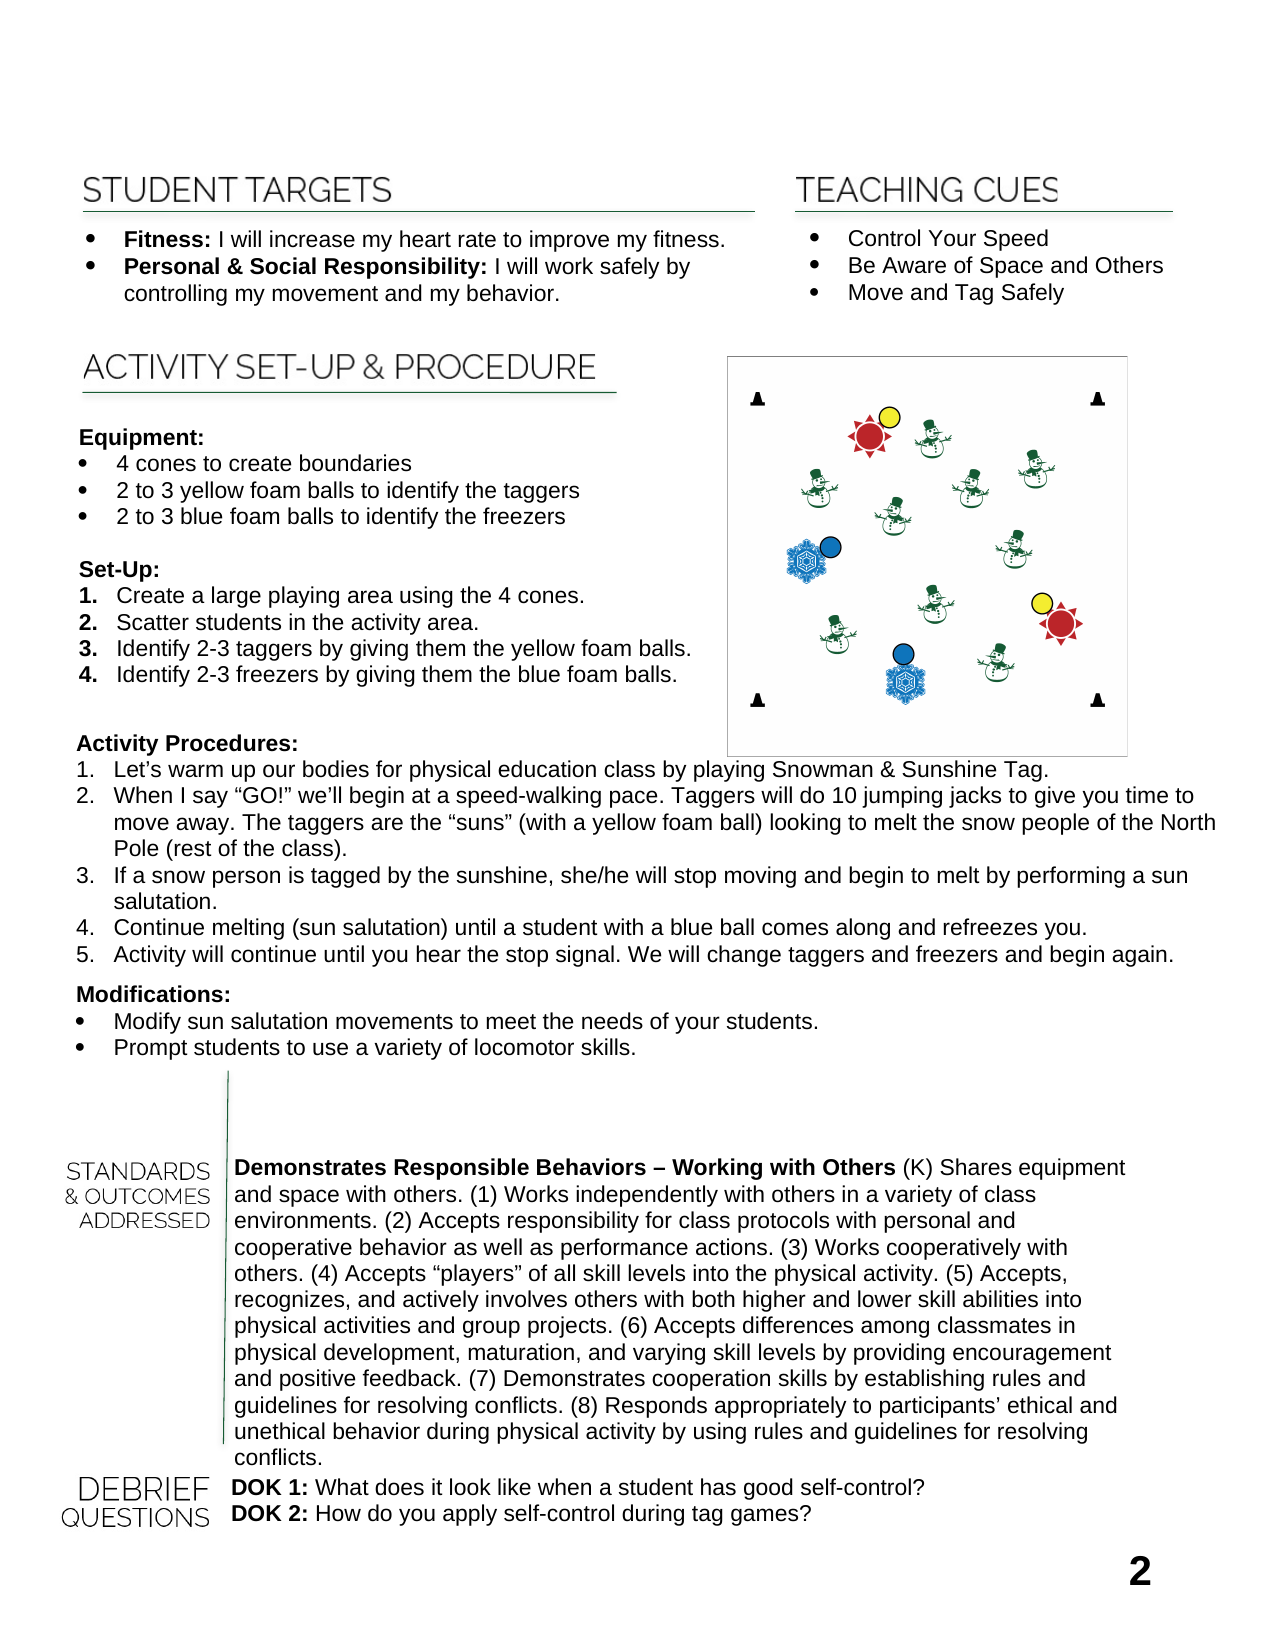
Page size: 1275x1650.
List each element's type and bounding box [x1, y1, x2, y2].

picture [82, 345, 595, 385]
picture [727, 356, 1128, 757]
picture [82, 168, 397, 207]
picture [795, 168, 1057, 207]
picture [59, 1468, 210, 1533]
picture [59, 1156, 210, 1234]
